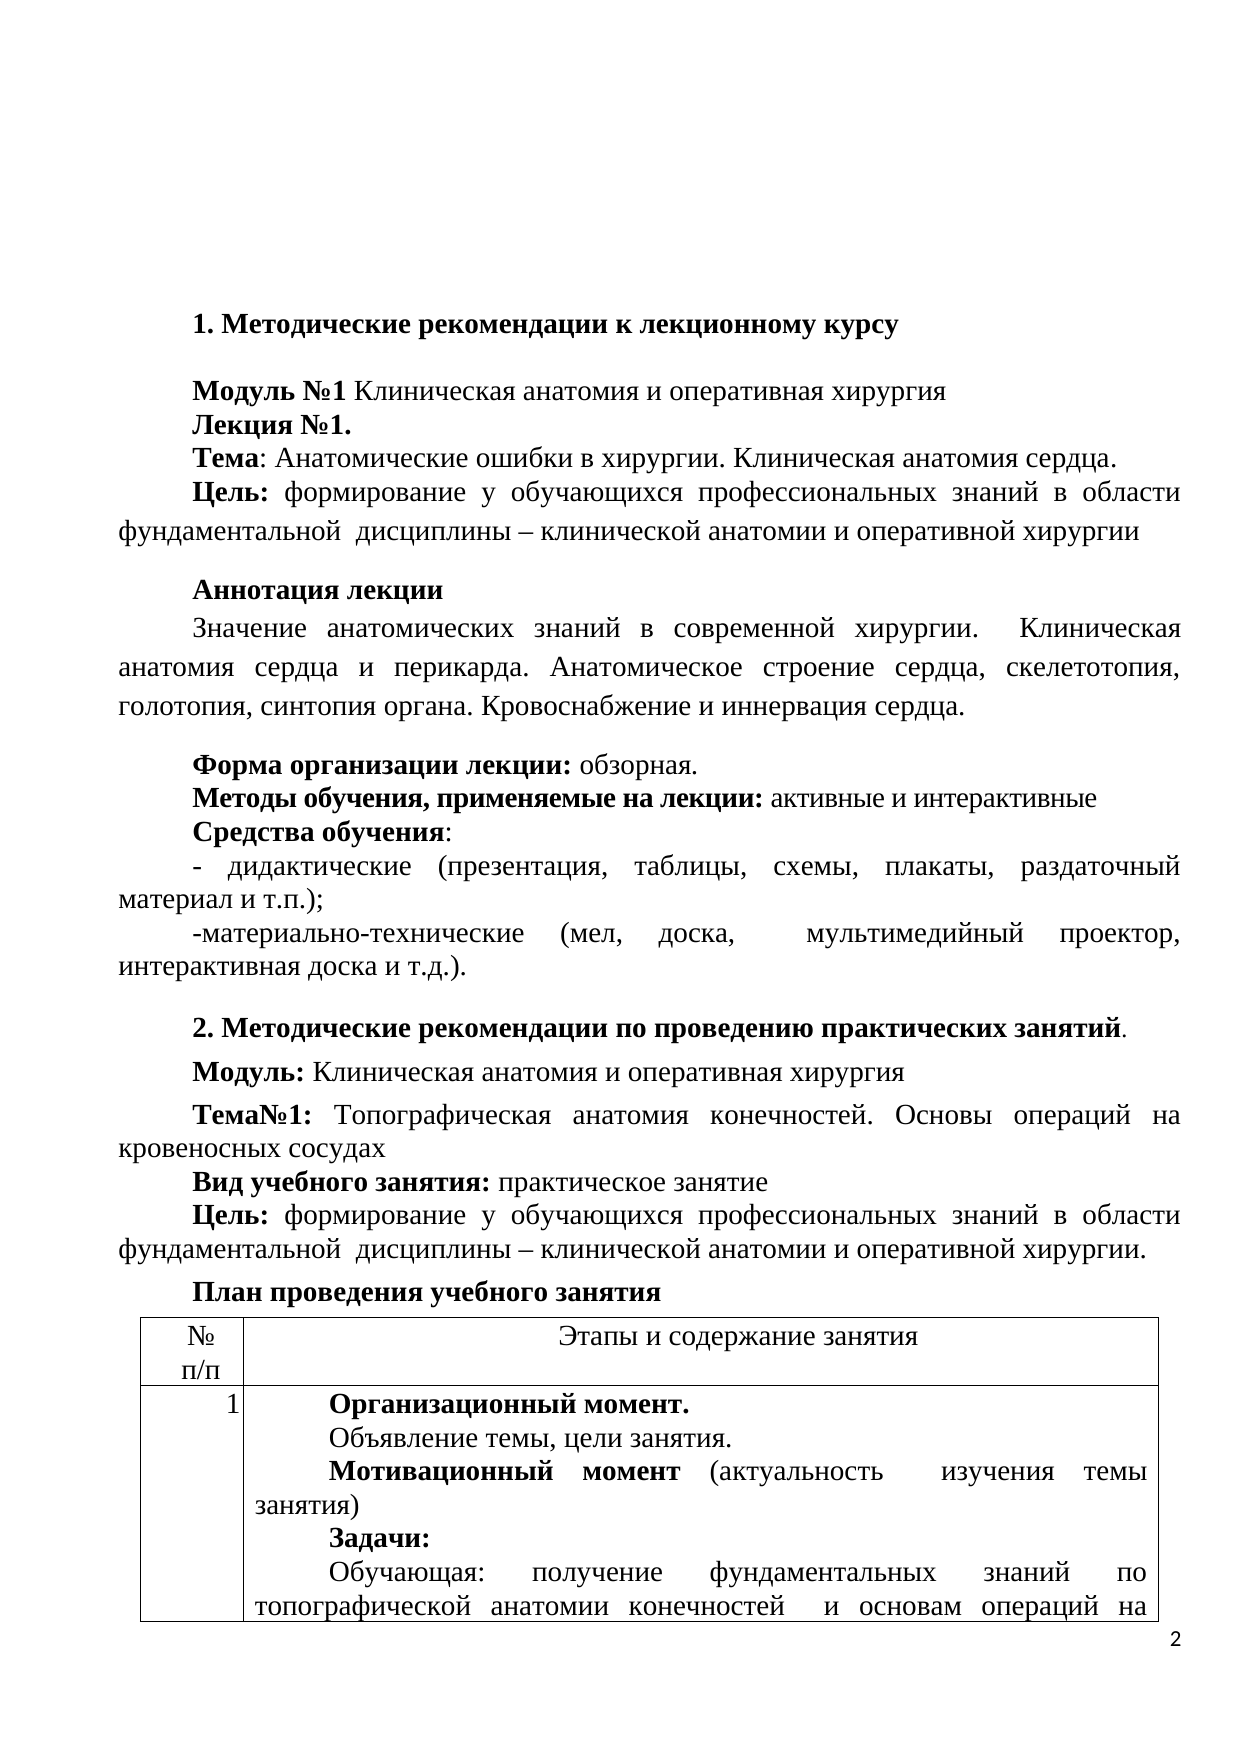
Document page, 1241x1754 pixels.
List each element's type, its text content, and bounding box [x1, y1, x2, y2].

text Тема№1: Топографическая анатомия конечностей. Основы операций на кровеносных сосудах [118, 1097, 1181, 1164]
text Цель: формирование у обучающихся профессиональных знаний в области фундаментальной дисциплины – клинической анатомии и оперативной хирургии [118, 474, 1181, 546]
text Методы обучения, применяемые на лекции: активные и интерактивные [118, 781, 1181, 814]
table_cell 1 [141, 1386, 243, 1621]
text 1. Методические рекомендации к лекционному курсу [118, 306, 1181, 340]
text -материально-технические (мел, доска, мультимедийный проектор, интерактивная доска и т.д.). [118, 915, 1181, 982]
text Средства обучения: [118, 814, 1181, 848]
text Тема: Анатомические ошибки в хирургии. Клиническая анатомия сердца. [118, 441, 1181, 474]
text 2. Методические рекомендации по проведению практических занятий. [118, 1011, 1181, 1044]
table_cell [244, 1386, 1158, 1621]
text Модуль №1 Клиническая анатомия и оперативная хирургия [118, 373, 1181, 407]
text План проведения учебного занятия [118, 1274, 1181, 1308]
text Значение анатомических знаний в современной хирургии. Клиническая анатомия сердца и перикарда. Анатомическое строение сердца, скелетотопия, голотопия, синтопия органа. Кровоснабжение и иннервация сердца. [118, 611, 1181, 721]
text Вид учебного занятия: практическое занятие [118, 1164, 1181, 1197]
table_header № п/п [141, 1318, 243, 1385]
table_header Этапы и содержание занятия [244, 1318, 1158, 1385]
text Аннотация лекции [118, 572, 1181, 606]
text Лекция №1. [118, 407, 1181, 441]
text Модуль: Клиническая анатомия и оперативная хирургия [118, 1054, 1181, 1087]
text Форма организации лекции: обзорная. [118, 747, 1181, 781]
text - дидактические (презентация, таблицы, схемы, плакаты, раздаточный материал и т.п.); [118, 848, 1181, 915]
text Цель: формирование у обучающихся профессиональных знаний в области фундаментальной дисциплины – клинической анатомии и оперативной хирургии. [118, 1197, 1181, 1264]
